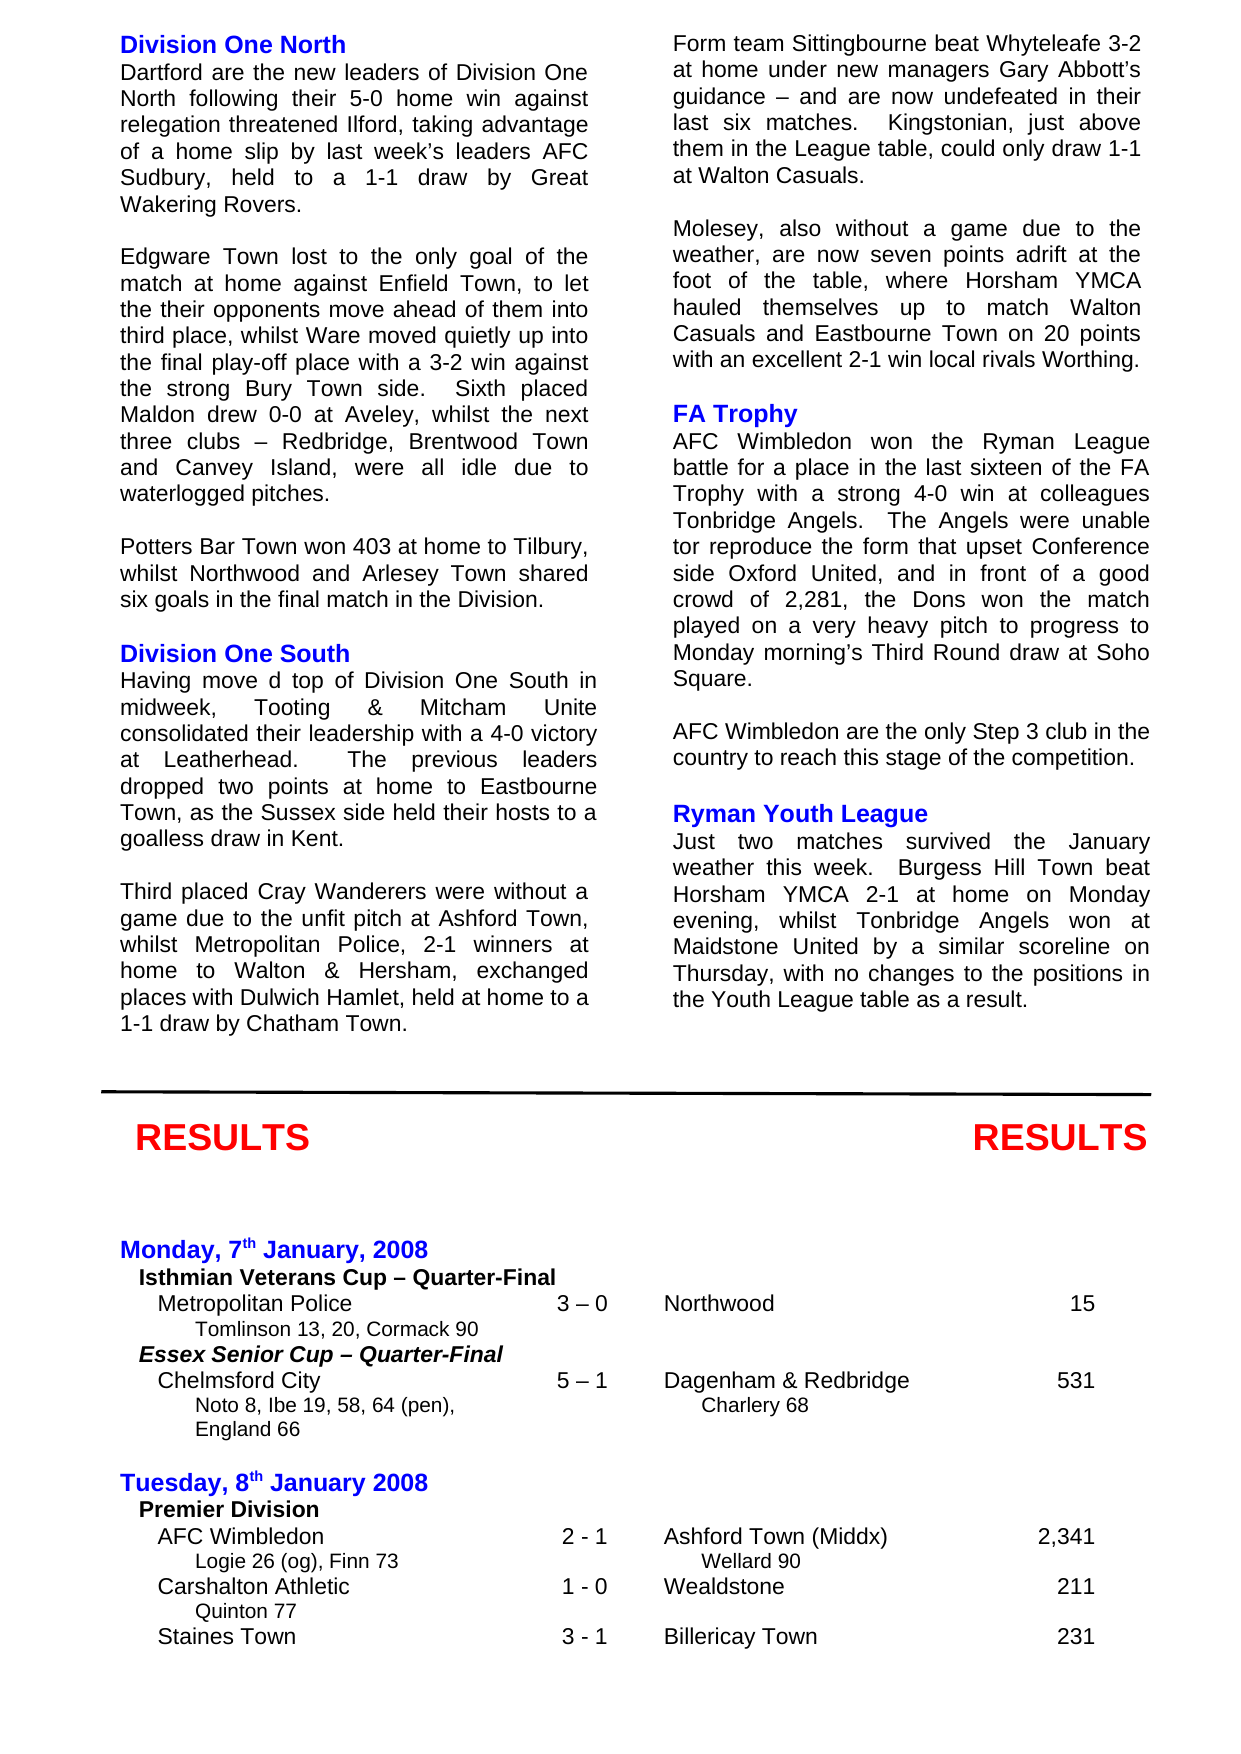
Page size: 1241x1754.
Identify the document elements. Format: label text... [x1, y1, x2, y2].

text 66 [195, 1417, 1150, 1441]
text AFC 2 - 1 Ashford Town (Middx) 2,341 [157, 1523, 1150, 1549]
text AFC Wimbledon won the Ryman League battle for a place in the last sixteen of the FA Trophy with a strong 4-0 win at colleagues Tonbridge Angels. The Angels were unable tor reproduce the form that upset Conference side Oxford United, and in front of a good crowd of 2,281, the Dons won the match played on a very heavy pitch to progress to Monday morning’s Third Round draw at Soho Square. [673, 428, 1150, 691]
text Carshalton Athletic 1 - 0 Wealdstone 211 [157, 1573, 1150, 1599]
text Division One South [120, 638, 589, 667]
text AFC Wimbledon are the only Step 3 club in the country to reach this stage of the competition. [673, 718, 1150, 770]
text Ryman Youth League [673, 799, 1141, 828]
text Molesey, also without a game due to the weather, are now seven points adrift at the foot of the table, where Horsham YMCA hauled themselves up to match Walton Casuals and on 20 points with an excellent 2-1 win local rivals . [673, 214, 1141, 373]
text Senior Cup – Quarter-Final [139, 1341, 1150, 1367]
text Dartford are the new leaders of Division One North following their 5-0 home win against relegation threatened Ilford, taking advantage of a home slip by last week’s leaders AFC Sudbury, held to a 1-1 draw by Great Wakering Rovers. [120, 59, 589, 217]
text Division One North [120, 30, 589, 59]
text Edgware Town lost to the only goal of the match at home against Enfield Town, to let the their opponents move ahead of them into third place, whilst Ware moved quietly up into the final play-off place with a 3-2 win against the strong Bury Town side. Sixth placed Maldon drew 0-0 at Aveley, whilst the next three clubs – Redbridge, and , were all idle due to waterlogged pitches. [120, 243, 589, 507]
text Form team Sittingbourne beat Whyteleafe 3-2 at home under new managers Gary Abbott’s guidance – and are now undefeated in their last six matches. Kingstonian, just above them in the League table, could only draw 1-1 at Walton Casuals. [673, 30, 1141, 188]
text 5 – 1 Dagenham & Redbridge 531 [157, 1367, 1150, 1393]
text Tuesday, 8th January 2008 [120, 1467, 1150, 1496]
text Premier Division [139, 1496, 1150, 1523]
text Just two matches survived the January weather this week. beat Horsham YMCA 2-1 at home on Monday evening, whilst Tonbridge Angels won at Maidstone United by a similar scoreline on Thursday, with no changes to the positions in the Youth League table as a result. [673, 828, 1150, 1012]
text FA Trophy [673, 399, 1141, 428]
text Isthmian Veterans Cup – Quarter-Final [139, 1264, 1150, 1290]
text Tomlinson 13, 20, Cormack 90 [195, 1317, 1150, 1341]
text Logie 26 (og), Finn 73 Wellard 90 [195, 1549, 1150, 1573]
text Quinton 77 [195, 1599, 1150, 1623]
text Monday, 7th January, 2008 [120, 1235, 1150, 1264]
text 3 - 1 Billericay Town 231 [157, 1623, 1150, 1649]
text won 403 at home to Tilbury, whilst Northwood and shared six goals in the final match in the Division. [120, 533, 589, 612]
text Metropolitan Police 3 – 0 Northwood 15 [157, 1290, 1150, 1317]
text Noto 8, Ibe 19, 58, 64 (pen), Charlery 68 [195, 1393, 1150, 1417]
text Third placed Cray Wanderers were without a game due to the unfit pitch at , whilst Metropolitan Police, 2-1 winners at home to Walton & Hersham, exchanged places with Dulwich Hamlet, held at home to a 1-1 draw by . [120, 878, 589, 1036]
text Having move d top of Division One South in midweek, Tooting & Mitcham Unite consolidated their leadership with a 4-0 victory at Leatherhead. The previous leaders dropped two points at home to , as the side held their hosts to a goalless draw in . [120, 667, 598, 852]
